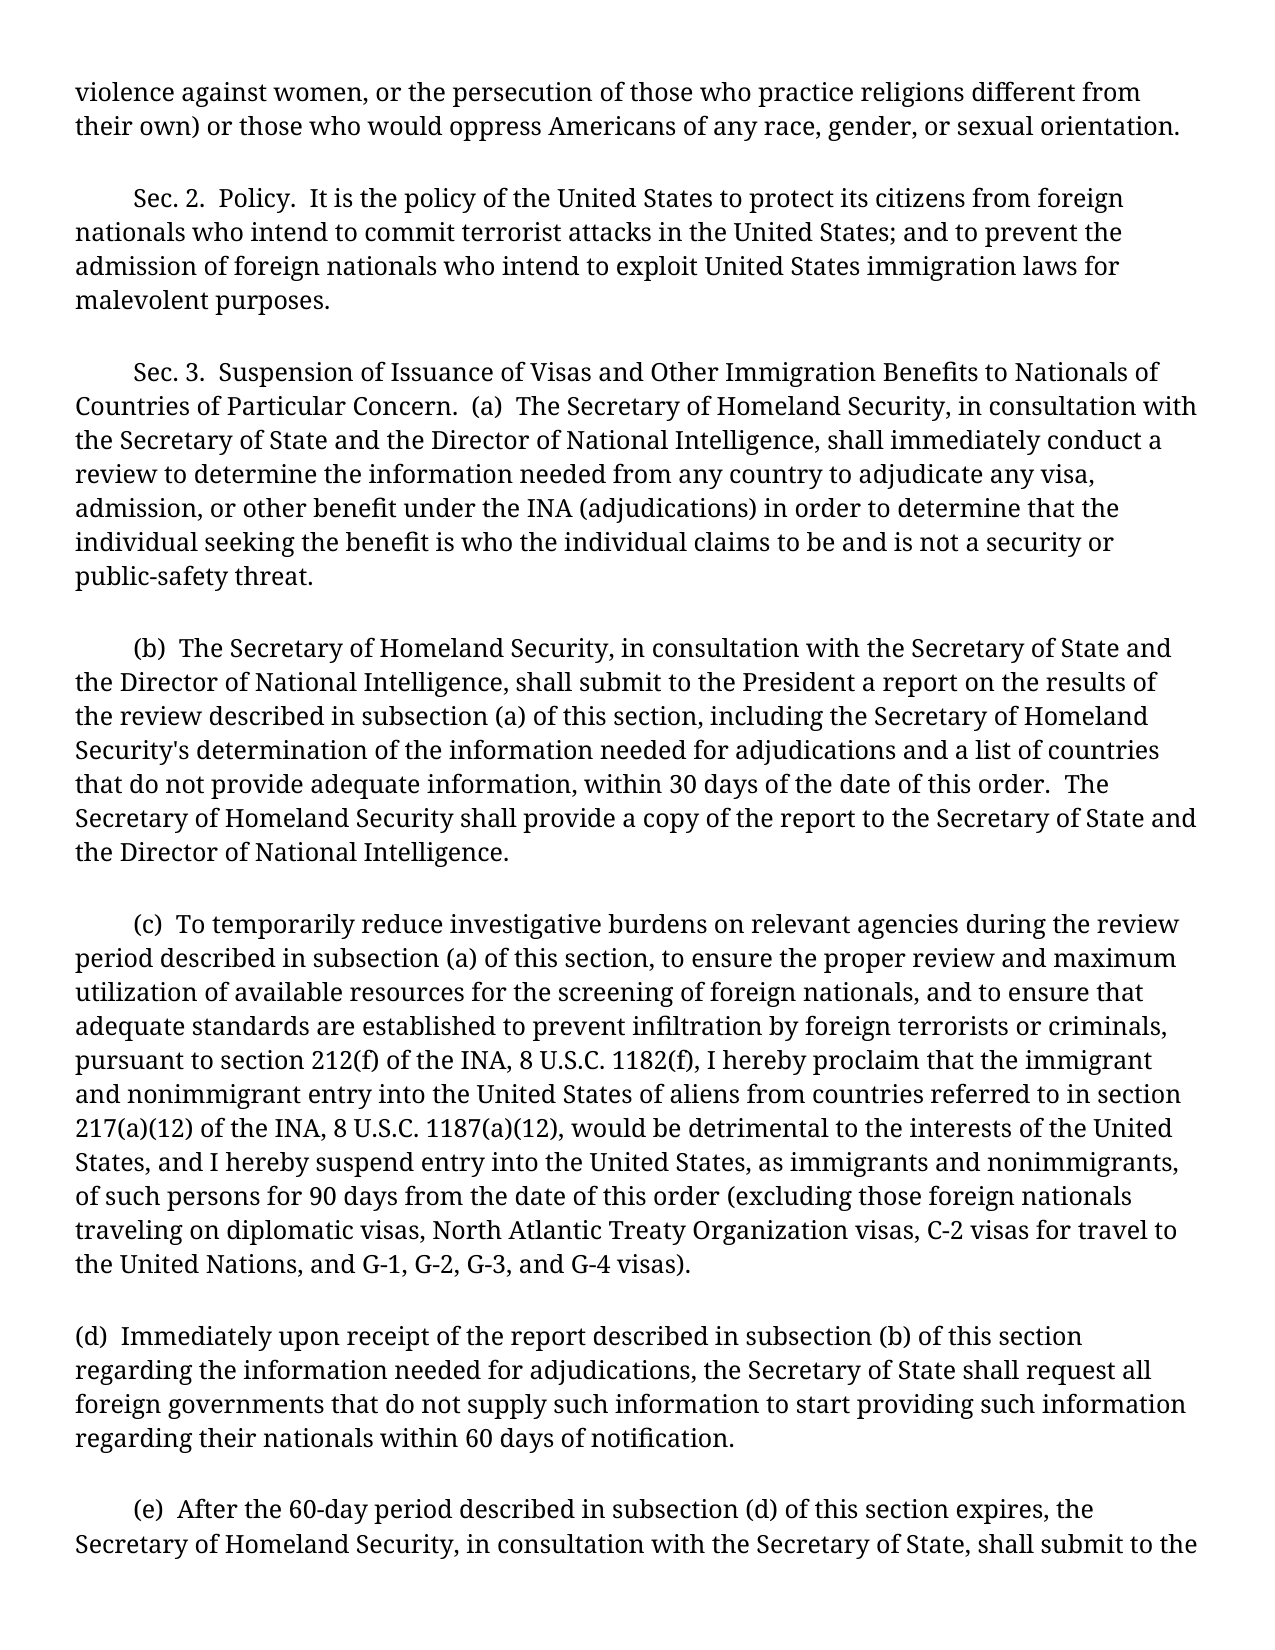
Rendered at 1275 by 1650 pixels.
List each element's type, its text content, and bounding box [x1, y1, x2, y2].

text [75, 1492, 1200, 1560]
text (c) To temporarily reduce investigative burdens on relevant agencies during the review period described in subsection (a) of this section, to ensure the proper review and maximum utilization of available resources for the screening of foreign nationals, and to ensure that adequate standards are established to prevent infiltration by foreign terrorists or criminals, pursuant to section 212(f) of the INA, 8 U.S.C. 1182(f), I hereby proclaim that the immigrant and nonimmigrant entry into the United States of aliens from countries referred to in section 217(a)(12) of the INA, 8 U.S.C. 1187(a)(12), would be detrimental to the interests of the United States, and I hereby suspend entry into the United States, as immigrants and nonimmigrants, of such persons for 90 days from the date of this order (excluding those foreign nationals traveling on diplomatic visas, North Atlantic Treaty Organization visas, C-2 visas for travel to the United Nations, and G-1, G-2, G-3, and G-4 visas). [75, 906, 1200, 1281]
text Sec. 2. Policy. It is the policy of the United States to protect its citizens from foreign nationals who intend to commit terrorist attacks in the United States; and to prevent the admission of foreign nationals who intend to exploit United States immigration laws for malevolent purposes. [75, 181, 1200, 317]
text (b) The Secretary of Homeland Security, in consultation with the Secretary of State and the Director of National Intelligence, shall submit to the President a report on the results of the review described in subsection (a) of this section, including the Secretary of Homeland Security's determination of the information needed for adjudications and a list of countries that do not provide adequate information, within 30 days of the date of this order. The Secretary of Homeland Security shall provide a copy of the report to the Secretary of State and the Director of National Intelligence. [75, 630, 1200, 869]
text Sec. 3. Suspension of Issuance of Visas and Other Immigration Benefits to Nationals of Countries of Particular Concern. (a) The Secretary of Homeland Security, in consultation with the Secretary of State and the Director of National Intelligence, shall immediately conduct a review to determine the information needed from any country to adjudicate any visa, admission, or other benefit under the INA (adjudications) in order to determine that the individual seeking the benefit is who the individual claims to be and is not a security or public-safety threat. [75, 354, 1200, 593]
text (d) Immediately upon receipt of the report described in subsection (b) of this section regarding the information needed for adjudications, the Secretary of State shall request all foreign governments that do not supply such information to start providing such information regarding their nationals within 60 days of notification. [75, 1318, 1200, 1455]
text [75, 75, 1200, 143]
